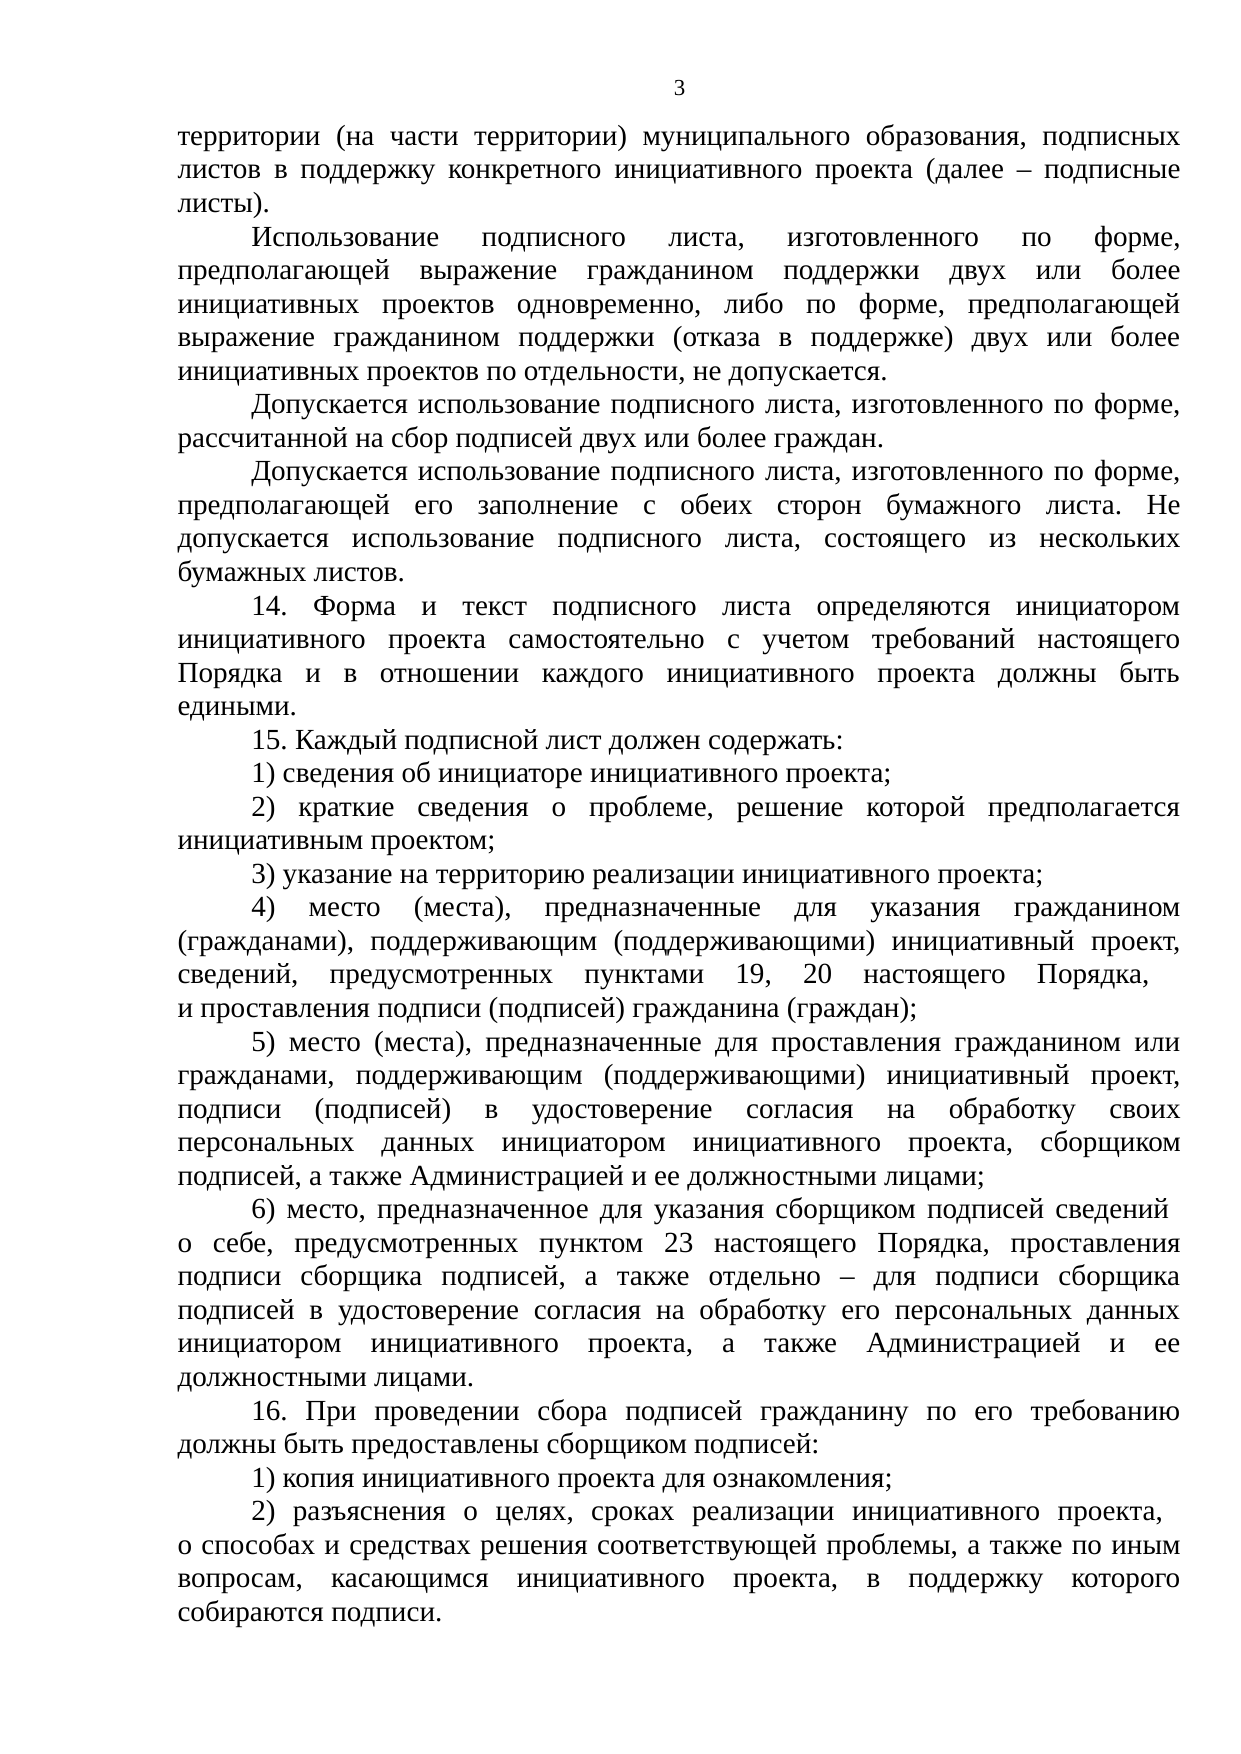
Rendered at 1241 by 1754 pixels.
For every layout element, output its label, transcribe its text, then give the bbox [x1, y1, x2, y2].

text Использование подписного листа, изготовленного по форме, предполагающей выражение гражданином поддержки двух или более инициативных проектов одновременно, либо по форме, предполагающей выражение гражданином поддержки (отказа в поддержке) двух или более инициативных проектов по отдельности, не допускается. [177, 219, 1181, 386]
text 16. При проведении сбора подписей гражданину по его требованию должны быть предоставлены сборщиком подписей: [177, 1393, 1181, 1460]
text 5) место (места), предназначенные для проставления гражданином или гражданами, поддерживающим (поддерживающими) инициативный проект, подписи (подписей) в удостоверение согласия на обработку своих персональных данных инициатором инициативного проекта, сборщиком подписей, а также Администрацией и ее должностными лицами; [177, 1024, 1181, 1191]
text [177, 118, 1181, 219]
text 15. Каждый подписной лист должен содержать: [177, 722, 1181, 755]
text 4) место (места), предназначенные для указания гражданином (гражданами), поддерживающим (поддерживающими) инициативный проект, сведений, предусмотренных пунктами 19, 20 настоящего Порядка, и проставления подписи (подписей) гражданина (граждан); [177, 889, 1181, 1024]
text 2) краткие сведения о проблеме, решение которой предполагается инициативным проектом; [177, 789, 1181, 856]
text 2) разъяснения о целях, сроках реализации инициативного проекта, о способах и средствах решения соответствующей проблемы, а также по иным вопросам, касающимся инициативного проекта, в поддержку которого собираются подписи. [177, 1493, 1181, 1627]
text 3) указание на территорию реализации инициативного проекта; [177, 856, 1181, 889]
text 14. Форма и текст подписного листа определяются инициатором инициативного проекта самостоятельно с учетом требований настоящего Порядка и в отношении каждого инициативного проекта должны быть едиными. [177, 588, 1181, 722]
text Допускается использование подписного листа, изготовленного по форме, предполагающей его заполнение с обеих сторон бумажного листа. Не допускается использование подписного листа, состоящего из нескольких бумажных листов. [177, 453, 1181, 588]
text Допускается использование подписного листа, изготовленного по форме, рассчитанной на сбор подписей двух или более граждан. [177, 386, 1181, 453]
text 1) копия инициативного проекта для ознакомления; [177, 1460, 1181, 1493]
text 6) место, предназначенное для указания сборщиком подписей сведений о себе, предусмотренных пунктом 23 настоящего Порядка, проставления подписи сборщика подписей, а также отдельно – для подписи сборщика подписей в удостоверение согласия на обработку его персональных данных инициатором инициативного проекта, а также Администрацией и ее должностными лицами. [177, 1191, 1181, 1393]
text 1) сведения об инициаторе инициативного проекта; [177, 755, 1181, 789]
